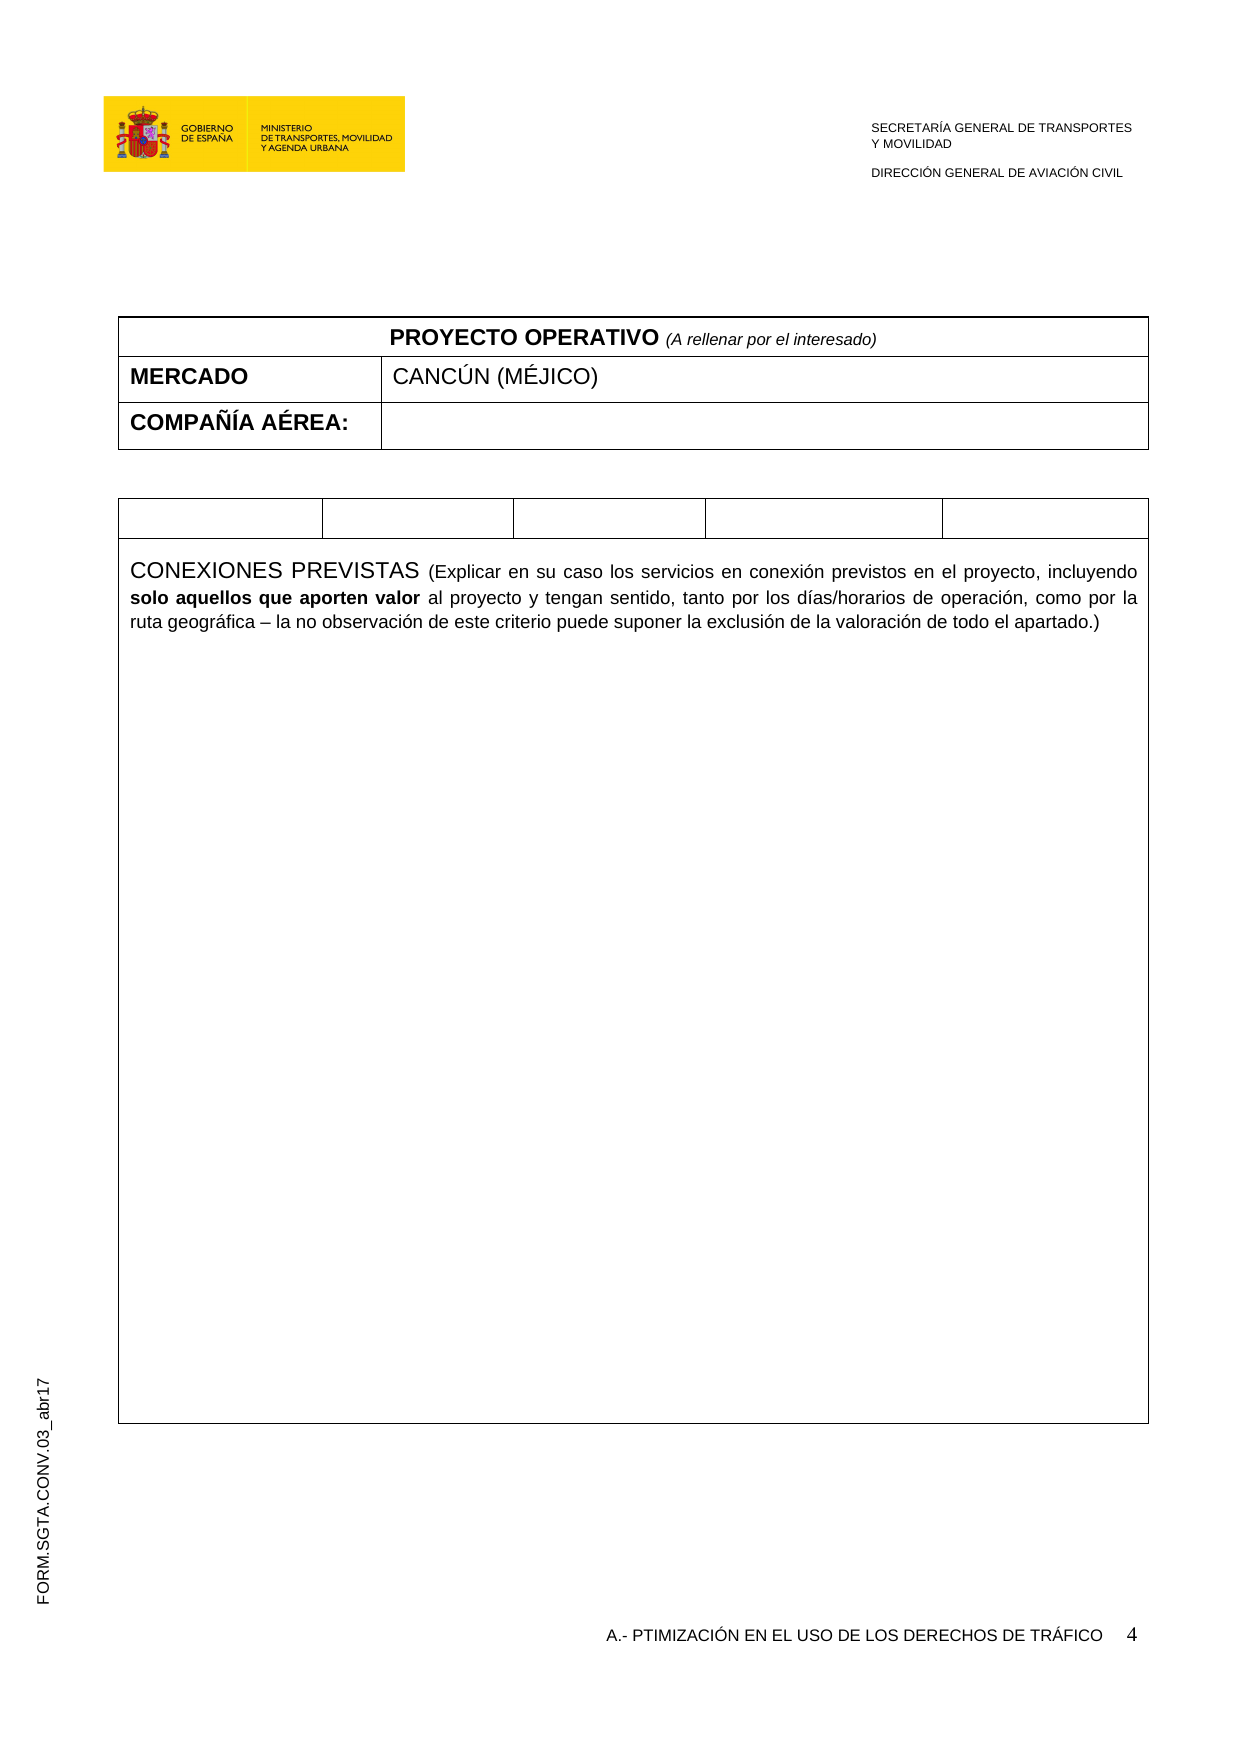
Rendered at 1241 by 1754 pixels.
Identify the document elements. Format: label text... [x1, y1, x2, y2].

table_cell [119, 499, 322, 537]
table_cell [943, 499, 1148, 537]
table_cell [706, 499, 942, 537]
table_cell CONEXIONES PREVISTAS (Explicar en su caso los servicios en conexión previstos en el proyecto, incluyendo solo aquellos que aporten valor al proyecto y tengan sentido, tanto por los días/horarios de operación, como por la ruta geográfica – la no observación de este criterio puede suponer la exclusión de la valoración de todo el apartado.) [119, 539, 1148, 1423]
picture [103, 96, 405, 172]
table_cell [323, 499, 513, 537]
table_cell [514, 499, 705, 537]
